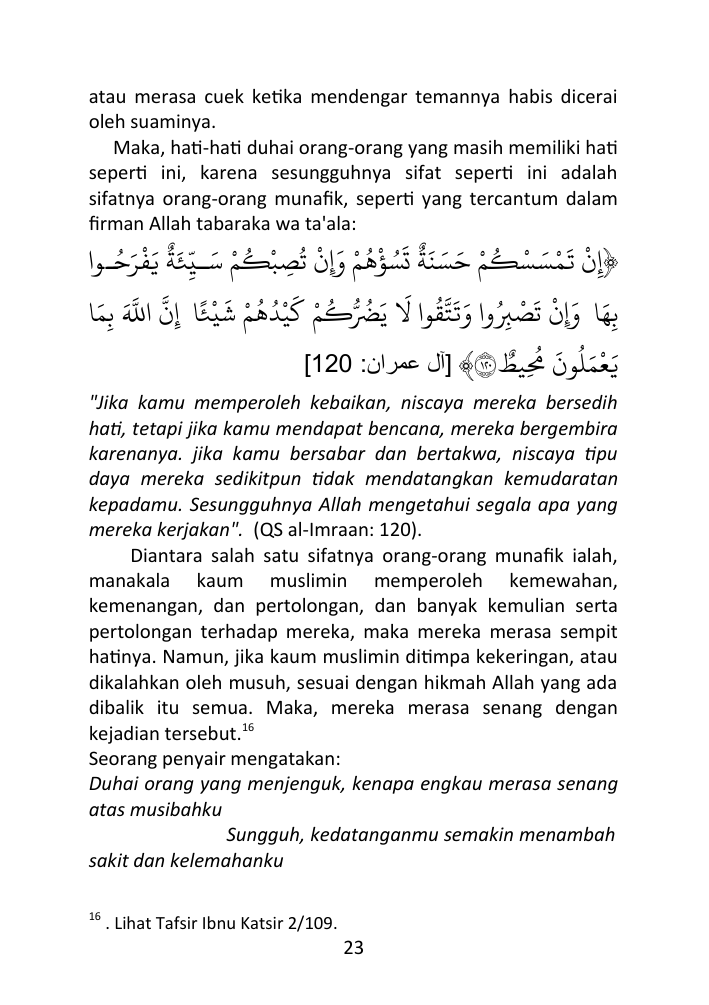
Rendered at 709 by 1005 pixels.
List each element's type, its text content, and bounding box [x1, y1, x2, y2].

text ﴿إِنْ تَمْسَسْكُمْ حَسَنَةٌ تَسُؤْهُمْ وَإِنْ تُصِبْكُمْ سَيِّئَةٌ يَفْرَحُوا بِهَا وَإِنْ تَصْبِرُوا وَتَتَّقُوا لَا يَضُرُّكُمْ كَيْدُهُمْ شَيْئًا إِنَّ اللَّهَ بِمَا يَعْمَلُونَ مُحِيطٌ١٢٠﴾ [آل عمران: 120] [88, 236, 619, 389]
text Diantara salah satu sifatnya orang-orang munafik ialah, manakala kaum muslimin memperoleh kemewahan, kemenangan, dan pertolongan, dan banyak kemulian serta pertolongan terhadap mereka, maka mereka merasa sempit hatinya. Namun, jika kaum muslimin ditimpa kekeringan, atau dikalahkan oleh musuh, sesuai dengan hikmah Allah yang ada dibalik itu semua. Maka, mereka merasa senang dengan kejadian tersebut. [88, 542, 619, 745]
text Seorang penyair mengatakan: [88, 745, 619, 771]
text Sungguh, kedatanganmu semakin menambah sakit dan kelemahanku [88, 821, 619, 872]
text Maka, hati-hati duhai orang-orang yang masih memiliki hati seperti ini, karena sesungguhnya sifat seperti ini adalah sifatnya orang-orang munafik, seperti yang tercantum dalam firman Allah tabaraka wa ta'ala: [88, 134, 619, 236]
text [88, 83, 619, 134]
text Duhai orang yang menjenguk, kenapa engkau merasa senang atas musibahku [88, 771, 619, 821]
text "Jika kamu memperoleh kebaikan, niscaya mereka bersedih hati, tetapi jika kamu mendapat bencana, mereka bergembira karenanya. jika kamu bersabar dan bertakwa, niscaya tipu daya mereka sedikitpun tidak mendatangkan kemudaratan kepadamu. Sesungguhnya Allah mengetahui segala apa yang mereka kerjakan". (QS al-Imraan: 120). [88, 389, 619, 542]
